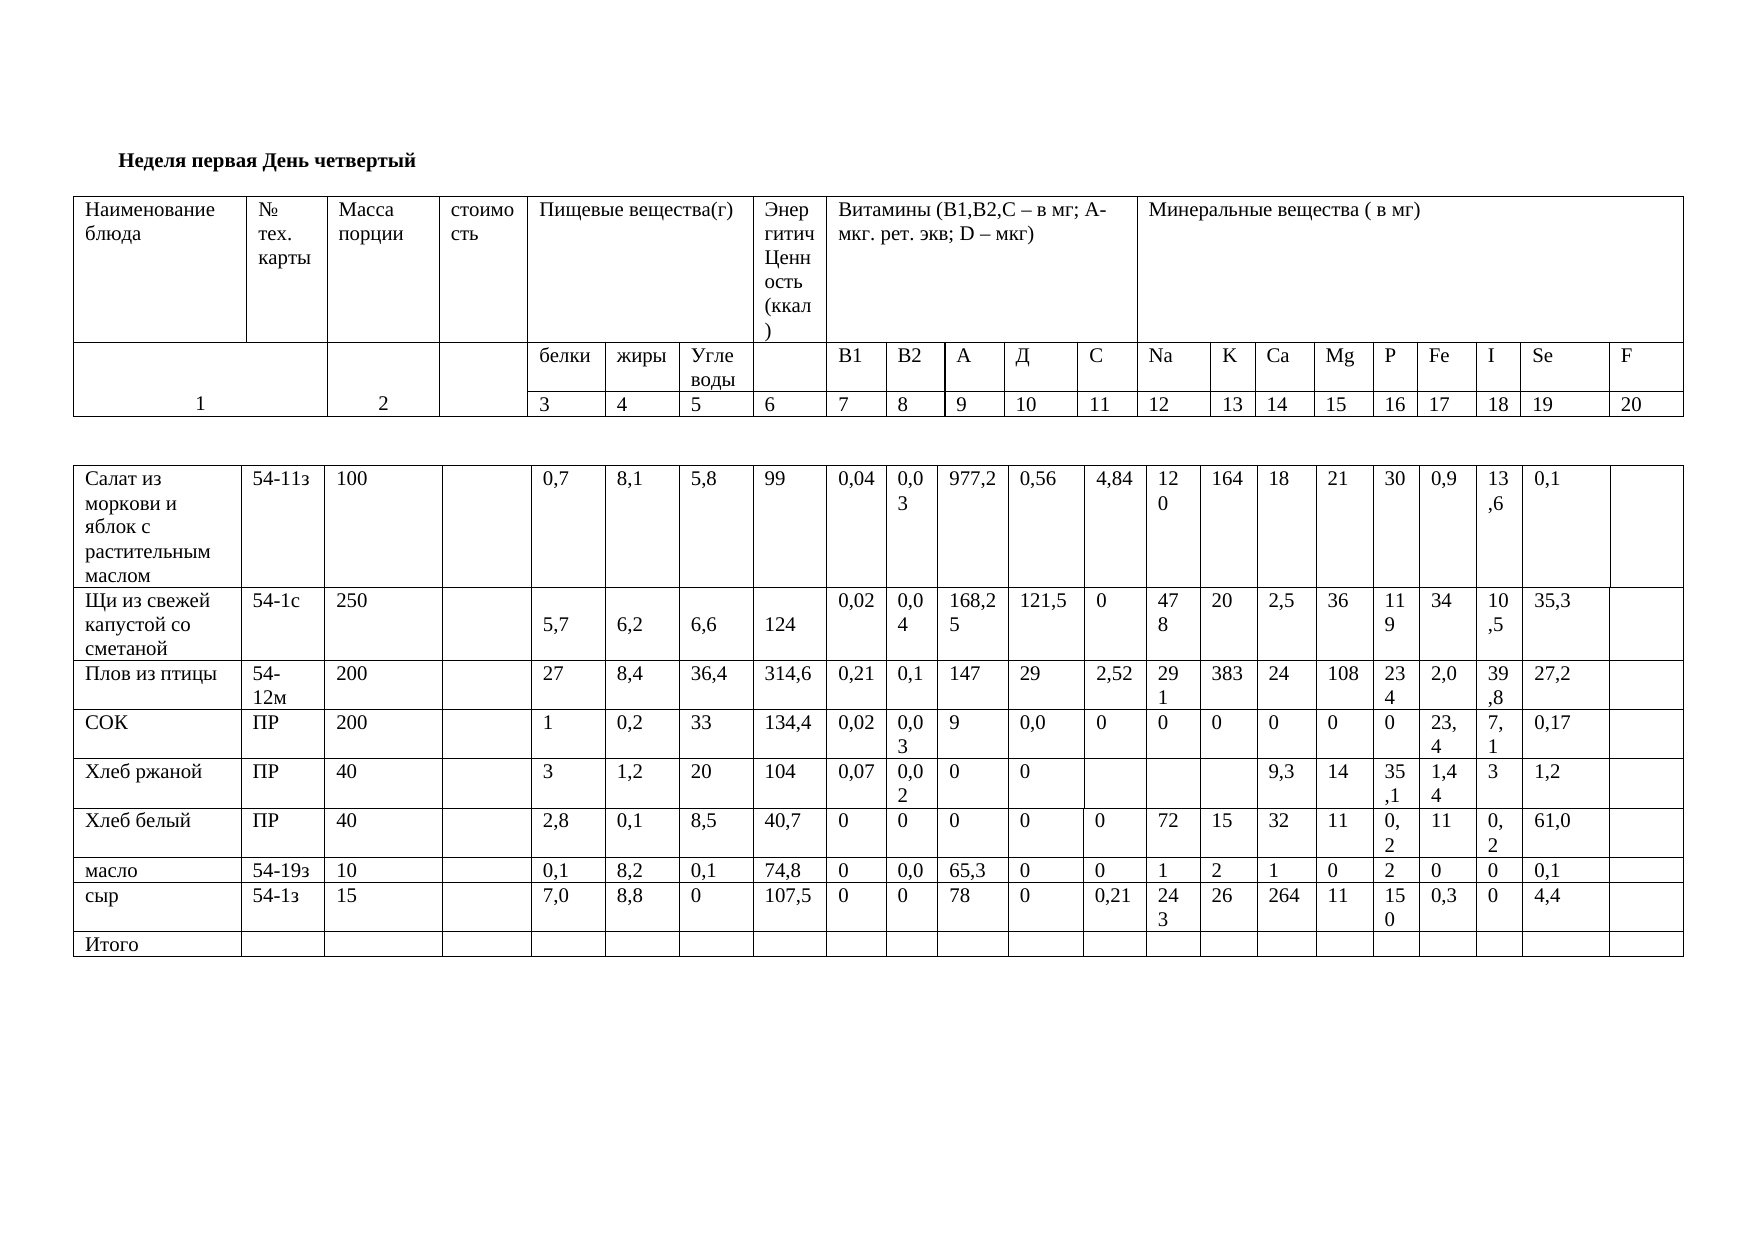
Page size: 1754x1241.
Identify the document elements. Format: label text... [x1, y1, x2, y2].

table_cell 0 [1085, 588, 1146, 660]
table_cell жиры [606, 343, 679, 391]
table_cell I [1477, 343, 1520, 391]
table_cell 36 [1317, 588, 1373, 660]
table_cell 7,1 [1477, 710, 1522, 758]
table_cell 34 [1420, 588, 1476, 660]
table_cell 33 [680, 710, 753, 758]
table_cell 78 [938, 883, 1008, 931]
table_cell 0,02 [827, 588, 886, 660]
table_cell Хлеб белый [74, 809, 241, 857]
table_cell 0,3 [1420, 883, 1476, 931]
table_cell 0,21 [1084, 883, 1146, 931]
table_cell 54-1з [242, 883, 324, 931]
table_cell 0,0 [1009, 710, 1084, 758]
table_cell 0,21 [827, 661, 886, 709]
table_cell 0 [887, 809, 937, 857]
table_cell [1147, 759, 1200, 807]
table_cell Fe [1418, 343, 1476, 391]
table_header 54-11з [242, 466, 324, 587]
table_header 13,6 [1477, 466, 1522, 587]
table_cell 15 [325, 883, 442, 931]
table_cell 291 [1147, 661, 1200, 709]
table_cell 0,1 [606, 809, 679, 857]
table_cell [1610, 588, 1683, 660]
table_cell [1085, 759, 1146, 807]
table_cell [242, 932, 324, 956]
table_cell 9 [946, 392, 1004, 416]
table_cell B2 [887, 343, 944, 391]
table_cell 147 [938, 661, 1008, 709]
table_cell [443, 883, 531, 931]
table_cell Na [1138, 343, 1210, 391]
table_cell 234 [1374, 661, 1419, 709]
table_cell 0 [827, 858, 886, 882]
table_cell B1 [827, 343, 886, 391]
table_cell 19 [1521, 392, 1609, 416]
table_cell 2,8 [532, 809, 605, 857]
table_cell 0 [1477, 883, 1522, 931]
table_cell 74,8 [754, 858, 826, 882]
table_cell 54-1с [242, 588, 324, 660]
table_cell Ca [1256, 343, 1314, 391]
table_cell 54-12м [242, 661, 324, 709]
table_cell 2,0 [1420, 661, 1476, 709]
table_cell 108 [1317, 661, 1373, 709]
table_cell [1610, 932, 1683, 956]
table_cell 20 [1201, 588, 1257, 660]
table_cell 134,4 [754, 710, 826, 758]
table_cell 250 [325, 588, 442, 660]
table_cell 478 [1147, 588, 1200, 660]
table_header [1611, 466, 1683, 587]
table_header 120 [1147, 466, 1200, 587]
table_cell 6 [754, 392, 826, 416]
table_cell 0 [1477, 858, 1522, 882]
table_cell 11 [1317, 883, 1373, 931]
table_cell 16 [1374, 392, 1417, 416]
table_cell Р [1374, 343, 1417, 391]
table_cell 383 [1201, 661, 1257, 709]
table_cell [443, 710, 531, 758]
table_cell 2 [1201, 858, 1257, 882]
table_cell 8,2 [606, 858, 679, 882]
table_cell [1201, 759, 1257, 807]
table_cell [1009, 932, 1083, 956]
table_cell [754, 343, 826, 391]
table_cell Щи из свежей капустой со сметаной [74, 588, 241, 660]
table_cell [1317, 932, 1373, 956]
table_cell 11 [1317, 809, 1373, 857]
table_cell 1 [1147, 858, 1200, 882]
table_cell 8,8 [606, 883, 679, 931]
table_cell СОК [74, 710, 241, 758]
table_cell [443, 759, 531, 807]
table_cell 0,0 [887, 858, 937, 882]
table_cell 0 [1374, 710, 1419, 758]
table_cell [443, 809, 531, 857]
table_cell [754, 932, 826, 956]
table_cell [938, 932, 1008, 956]
table_cell 23,4 [1420, 710, 1476, 758]
table_cell 0 [827, 809, 886, 857]
table_header 5,8 [680, 466, 753, 587]
table_header 18 [1258, 466, 1316, 587]
table_cell 0,1 [680, 858, 753, 882]
table_cell [1610, 710, 1683, 758]
table_cell [532, 932, 605, 956]
table_cell 36,4 [680, 661, 753, 709]
table_cell 24 [1258, 661, 1316, 709]
table_cell 6,2 [606, 588, 679, 660]
table_cell 243 [1147, 883, 1200, 931]
table_header Минеральные вещества ( в мг) [1138, 197, 1683, 342]
table_header 99 [754, 466, 826, 587]
table_cell белки [528, 343, 605, 391]
table_cell 314,6 [754, 661, 826, 709]
table_cell 11 [1078, 392, 1137, 416]
table_cell 0 [827, 883, 886, 931]
table_cell 39,8 [1477, 661, 1522, 709]
table_cell 0 [938, 809, 1008, 857]
table_cell 7 [827, 392, 886, 416]
table_header стоимость [440, 197, 527, 342]
table_header 0,1 [1523, 466, 1610, 587]
table_header 0,03 [887, 466, 937, 587]
table_cell 264 [1258, 883, 1316, 931]
table_cell 150 [1374, 883, 1419, 931]
table_cell 35,1 [1374, 759, 1419, 807]
table_cell 1 [74, 343, 327, 416]
table_cell K [1211, 343, 1255, 391]
table_cell 0 [1084, 809, 1146, 857]
table_cell ПР [242, 759, 324, 807]
table_cell 1,2 [606, 759, 679, 807]
table_cell 6,6 [680, 588, 753, 660]
table_cell 200 [325, 710, 442, 758]
table_cell F [1610, 343, 1683, 391]
table_cell 168,25 [938, 588, 1008, 660]
table_cell 0 [1085, 710, 1146, 758]
table_cell 0 [1317, 710, 1373, 758]
table_cell 10 [1005, 392, 1077, 416]
table_cell 20 [1610, 392, 1683, 416]
table_cell 5,7 [532, 588, 605, 660]
table_cell 14 [1256, 392, 1314, 416]
table_cell [1201, 932, 1257, 956]
table_cell А [946, 343, 1004, 391]
table_cell [443, 932, 531, 956]
table_cell [1523, 932, 1609, 956]
table_header 0,9 [1420, 466, 1476, 587]
table_cell [1084, 932, 1146, 956]
table_cell 0 [1147, 710, 1200, 758]
table_cell 32 [1258, 809, 1316, 857]
table_cell 7,0 [532, 883, 605, 931]
table_cell 0 [1009, 883, 1083, 931]
table_cell 40 [325, 759, 442, 807]
table_header 8,1 [606, 466, 679, 587]
table_cell 2,52 [1085, 661, 1146, 709]
table_cell 0 [1420, 858, 1476, 882]
table_cell 40 [325, 809, 442, 857]
table_cell 0,1 [1523, 858, 1609, 882]
table_cell Итого [74, 932, 241, 956]
table_header [443, 466, 531, 587]
table_cell Плов из птицы [74, 661, 241, 709]
table_cell 0,17 [1523, 710, 1609, 758]
table_cell [1374, 932, 1419, 956]
table_cell [827, 932, 886, 956]
table_cell Д [1005, 343, 1077, 391]
table_cell Mg [1315, 343, 1373, 391]
table_cell 0,04 [887, 588, 937, 660]
table_cell ПР [242, 710, 324, 758]
table_cell 1,44 [1420, 759, 1476, 807]
table_cell 4,4 [1523, 883, 1609, 931]
table_cell ПР [242, 809, 324, 857]
text Неделя первая День четвертый [118, 148, 1636, 172]
table_header 164 [1201, 466, 1257, 587]
table_cell 13 [1211, 392, 1255, 416]
table_cell 0,02 [827, 710, 886, 758]
table_cell [1420, 932, 1476, 956]
table_cell 26 [1201, 883, 1257, 931]
table_cell 8 [887, 392, 944, 416]
table_cell 8,5 [680, 809, 753, 857]
table_cell 29 [1009, 661, 1084, 709]
table_cell 107,5 [754, 883, 826, 931]
table_cell 0 [1201, 710, 1257, 758]
table_cell [1610, 661, 1683, 709]
table_header 100 [325, 466, 442, 587]
table_cell 3 [528, 392, 605, 416]
table_header 4,84 [1085, 466, 1146, 587]
table_cell 119 [1374, 588, 1419, 660]
table_cell 0 [1084, 858, 1146, 882]
table_cell 11 [1420, 809, 1476, 857]
table_cell [1258, 932, 1316, 956]
table_cell [1147, 932, 1200, 956]
table_header Наименование блюда [74, 197, 246, 342]
table_cell [887, 932, 937, 956]
table_header 30 [1374, 466, 1419, 587]
table_cell 2,5 [1258, 588, 1316, 660]
table_header Масса порции [328, 197, 439, 342]
table_cell 0 [887, 883, 937, 931]
table_cell 9,3 [1258, 759, 1316, 807]
table_cell сыр [74, 883, 241, 931]
table_cell 15 [1315, 392, 1373, 416]
table_header 0,56 [1009, 466, 1084, 587]
table_cell 8,4 [606, 661, 679, 709]
table_cell 0 [1317, 858, 1373, 882]
table_cell 0,02 [887, 759, 937, 807]
table_header 977,2 [938, 466, 1008, 587]
table_cell 124 [754, 588, 826, 660]
table_header Витамины (В1,В2,С – в мг; А-мкг. рет. экв; D – мкг) [827, 197, 1137, 342]
table_cell Углеводы [680, 343, 753, 391]
table_cell [440, 343, 527, 416]
table_cell [443, 858, 531, 882]
table_header Салат из моркови и яблок с растительным маслом [74, 466, 241, 587]
table_cell 0,07 [827, 759, 886, 807]
table_cell [443, 588, 531, 660]
table_cell 40,7 [754, 809, 826, 857]
table_cell 20 [680, 759, 753, 807]
table_cell [1477, 932, 1522, 956]
table_cell 18 [1477, 392, 1520, 416]
table_cell [1610, 858, 1683, 882]
table_cell 121,5 [1009, 588, 1084, 660]
table_cell 15 [1201, 809, 1257, 857]
table_cell 65,3 [938, 858, 1008, 882]
table_cell 1,2 [1523, 759, 1609, 807]
table_cell [1610, 809, 1683, 857]
table_header Пищевые вещества(г) [528, 197, 753, 342]
table_cell Se [1521, 343, 1609, 391]
table_cell 9 [938, 710, 1008, 758]
table_cell С [1078, 343, 1137, 391]
table_cell 1 [532, 710, 605, 758]
table_cell 0,2 [1477, 809, 1522, 857]
table_header Энергитич Ценность (ккал) [754, 197, 826, 342]
table_cell 0 [1009, 809, 1083, 857]
table_cell 0 [680, 883, 753, 931]
table_cell 2 [1374, 858, 1419, 882]
table_cell 4 [606, 392, 679, 416]
table_cell 1 [1258, 858, 1316, 882]
table_cell 0 [1009, 759, 1084, 807]
table_cell Хлеб ржаной [74, 759, 241, 807]
table_cell 2 [328, 343, 439, 416]
table_cell [325, 932, 442, 956]
table_header № тех. карты [247, 197, 327, 342]
table_cell 14 [1317, 759, 1373, 807]
table_cell 0,2 [606, 710, 679, 758]
table_cell [1610, 759, 1683, 807]
table_cell 10,5 [1477, 588, 1522, 660]
table_cell [680, 932, 753, 956]
table_cell 104 [754, 759, 826, 807]
table_cell 3 [1477, 759, 1522, 807]
table_header 21 [1317, 466, 1373, 587]
table_cell 0,2 [1374, 809, 1419, 857]
table_cell 17 [1418, 392, 1476, 416]
table_header 0,04 [827, 466, 886, 587]
table_cell 3 [532, 759, 605, 807]
table_cell 54-19з [242, 858, 324, 882]
table_cell 0,03 [887, 710, 937, 758]
table_cell 10 [325, 858, 442, 882]
table_cell 5 [680, 392, 753, 416]
table_cell 27 [532, 661, 605, 709]
table_cell 27,2 [1523, 661, 1609, 709]
table_cell 61,0 [1523, 809, 1609, 857]
table_cell 0 [1258, 710, 1316, 758]
table_cell 0 [938, 759, 1008, 807]
table_cell 0,1 [887, 661, 937, 709]
table_cell 0,1 [532, 858, 605, 882]
table_cell 35,3 [1523, 588, 1609, 660]
table_cell [606, 932, 679, 956]
table_cell 0 [1009, 858, 1083, 882]
table_cell 200 [325, 661, 442, 709]
table_header 0,7 [532, 466, 605, 587]
table_cell [443, 661, 531, 709]
table_cell 12 [1138, 392, 1210, 416]
table_cell 72 [1147, 809, 1200, 857]
table_cell [1610, 883, 1683, 931]
table_cell масло [74, 858, 241, 882]
